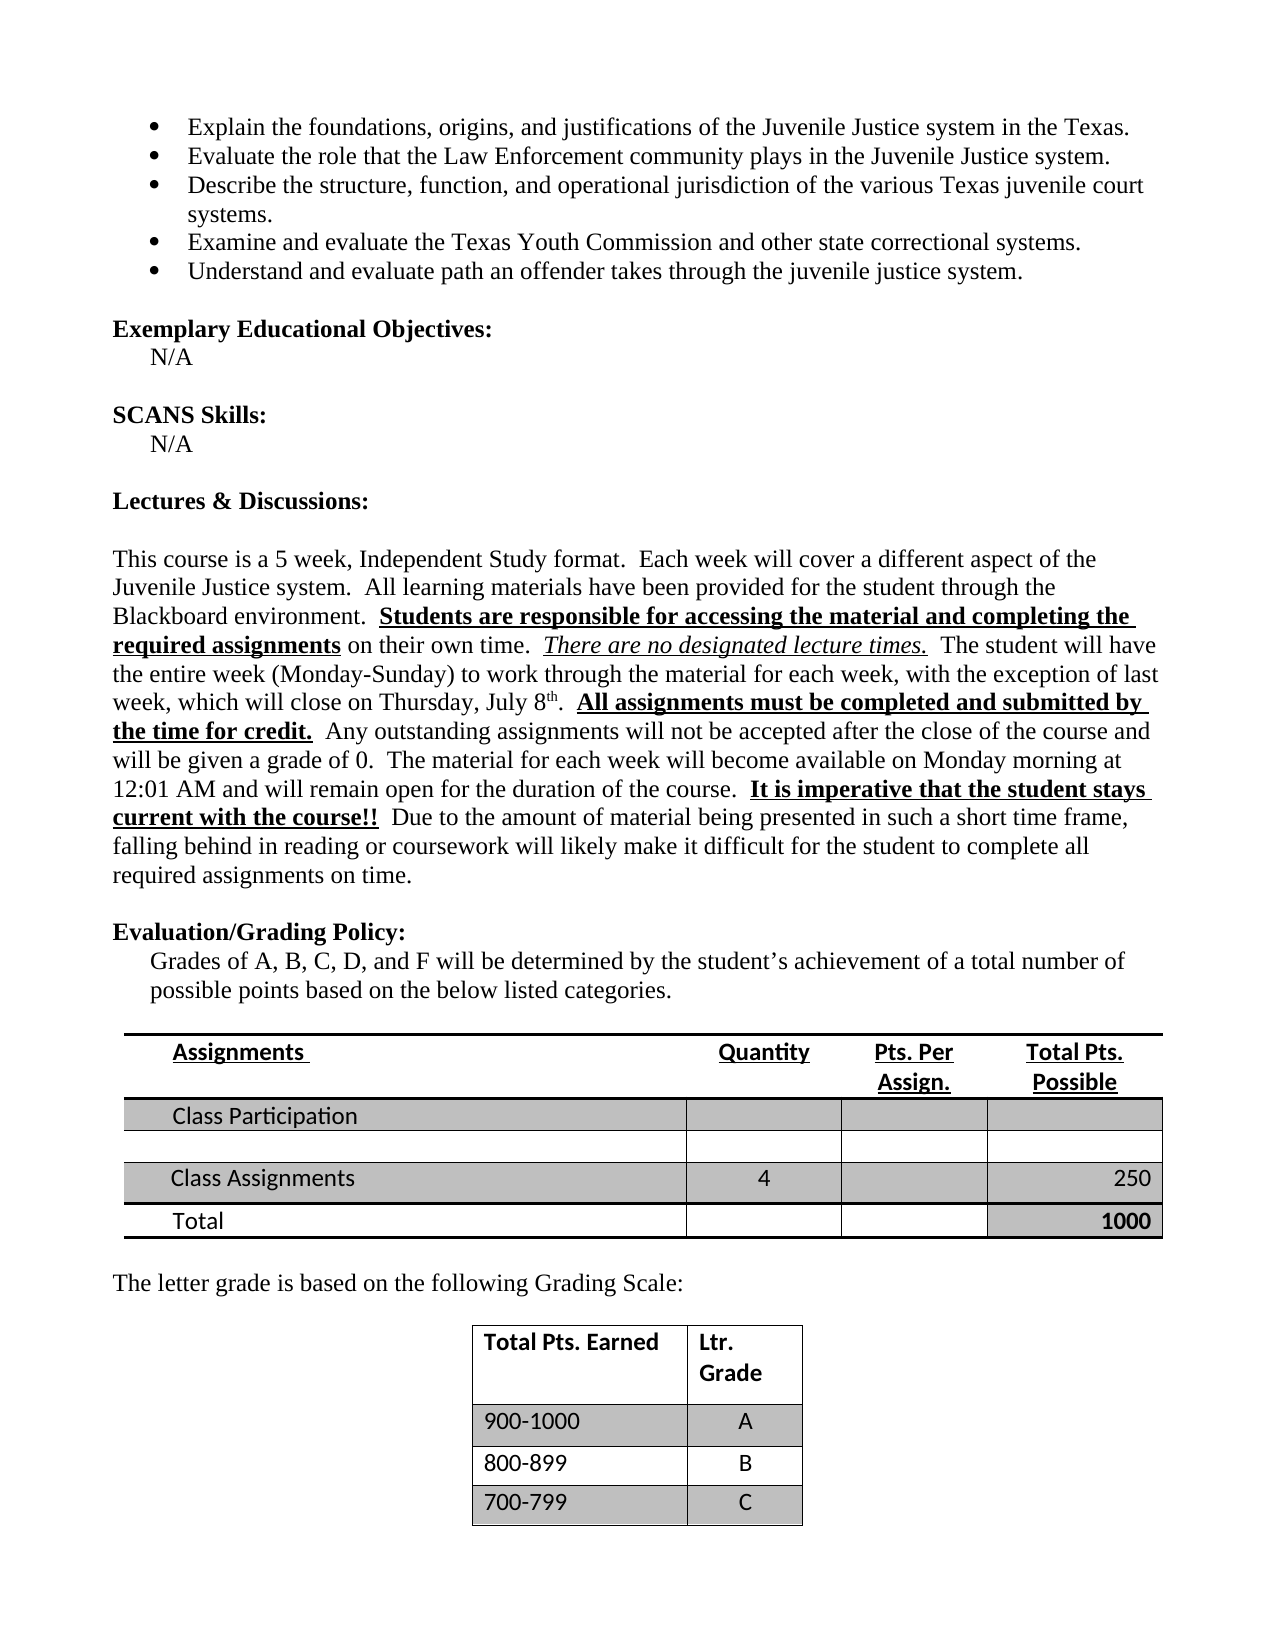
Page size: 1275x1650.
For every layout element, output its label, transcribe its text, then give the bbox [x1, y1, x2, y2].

table_cell B [688, 1447, 802, 1485]
table_cell [687, 1205, 841, 1236]
table_cell Total [124, 1205, 686, 1236]
text This course is a 5 week, Independent Study format. Each week will cover a different aspect of the Juvenile Justice system. All learning materials have been provided for the student through the Blackboard environment. Students are responsible for accessing the material and completing the required assignments on their own time. There are no designated lecture times. The student will have the entire week (Monday-Sunday) to work through the material for each week, with the exception of last week, which will close on Thursday, July 8th. All assignments must be completed and submitted by the time for credit. Any outstanding assignments will not be accepted after the close of the course and will be given a grade of 0. The material for each week will become available on Monday morning at 12:01 AM and will remain open for the duration of the course. It is imperative that the student stays current with the course!! Due to the amount of material being presented in such a short time frame, falling behind in reading or coursework will likely make it difficult for the student to complete all required assignments on time. [112, 544, 1162, 889]
table_header Quantity [686, 1036, 841, 1097]
text The letter grade is based on the following Grading Scale: [112, 1268, 1162, 1296]
table_cell 900-1000 [473, 1405, 687, 1446]
table_cell [988, 1131, 1162, 1162]
table_cell 800-899 [473, 1447, 687, 1485]
text Lectures & Discussions: [112, 486, 1162, 515]
text N/A [150, 429, 1162, 457]
table_cell 250 [988, 1163, 1162, 1202]
list Explain the foundations, origins, and justifications of the Juvenile Justice system in the Texas. [150, 112, 1162, 141]
text Evaluation/Grading Policy: [112, 917, 1162, 946]
text SCANS Skills: [112, 400, 1162, 429]
table_cell [687, 1100, 841, 1130]
table_cell [687, 1131, 841, 1162]
list Examine and evaluate the Texas Youth Commission and other state correctional systems. [150, 227, 1162, 256]
table_cell [842, 1100, 987, 1130]
table_header Total Pts. Possible [987, 1036, 1162, 1097]
table_header Assignments [124, 1036, 686, 1097]
table_cell 4 [687, 1163, 841, 1202]
table_header Ltr. Grade [688, 1326, 802, 1404]
list Understand and evaluate path an offender takes through the juvenile justice system. [150, 256, 1162, 285]
text Exemplary Educational Objectives: [112, 314, 1162, 342]
list Evaluate the role that the Law Enforcement community plays in the Juvenile Justice system. [150, 141, 1162, 170]
table_cell Class Participation [124, 1100, 686, 1130]
table_header Total Pts. Earned [473, 1326, 687, 1404]
table_cell [124, 1131, 686, 1162]
table_cell [842, 1131, 987, 1162]
table_cell [988, 1100, 1162, 1130]
table_cell 700-799 [473, 1486, 687, 1524]
table_cell 1000 [988, 1205, 1162, 1236]
list Describe the structure, function, and operational jurisdiction of the various Texas juvenile court systems. [150, 170, 1162, 227]
table_cell [842, 1163, 987, 1202]
table_cell A [688, 1405, 802, 1446]
table_header Pts. Per Assign. [841, 1036, 987, 1097]
table_cell C [688, 1486, 802, 1524]
text Grades of A, B, C, D, and F will be determined by the student’s achievement of a total number of possible points based on the below listed categories. [150, 946, 1162, 1004]
table_cell Class Assignments [124, 1163, 686, 1202]
text N/A [150, 342, 1162, 371]
table_cell [842, 1205, 987, 1236]
